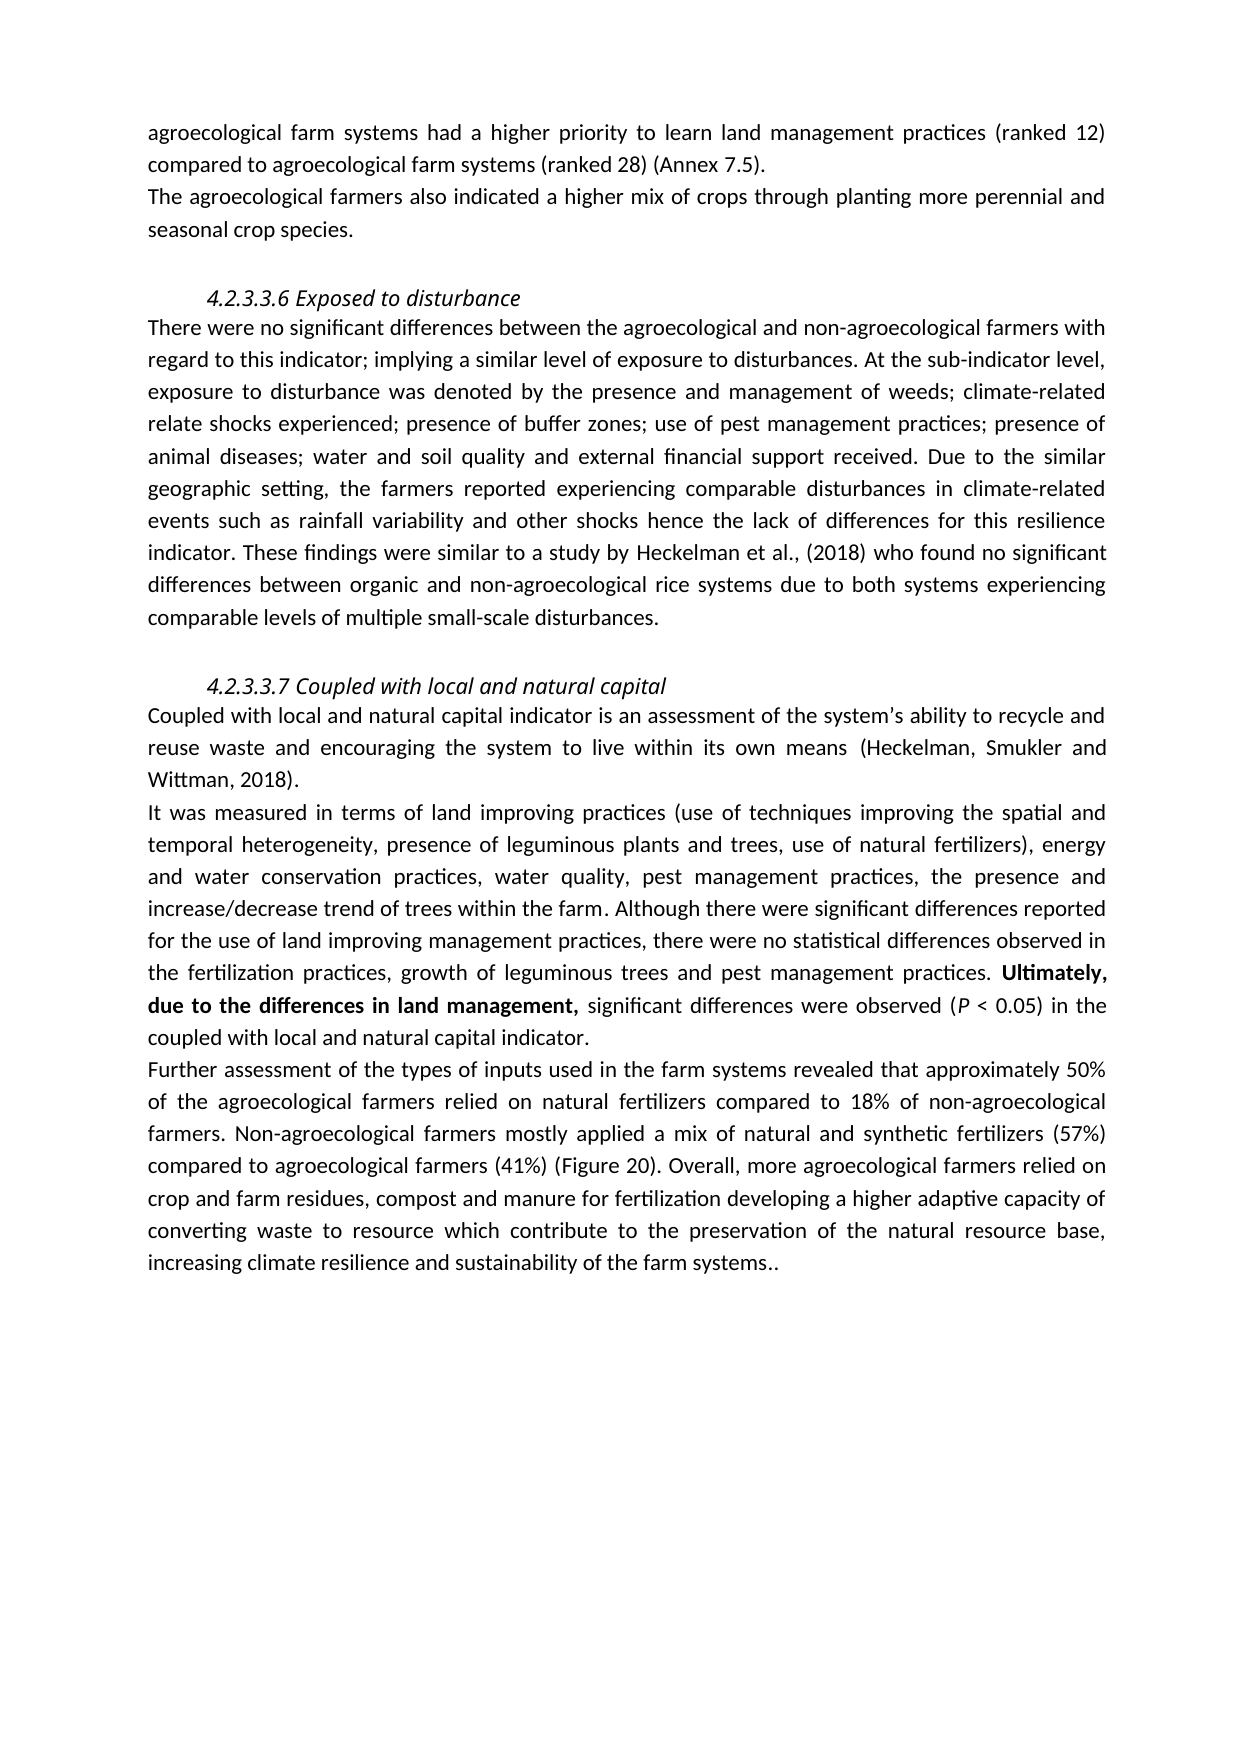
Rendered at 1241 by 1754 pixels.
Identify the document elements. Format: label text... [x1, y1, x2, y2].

subtitle Coupled with local and natural capital [148, 671, 948, 701]
text The agroecological farmers also indicated a higher mix of crops through planting more perennial and seasonal crop species. [148, 182, 1107, 243]
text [148, 118, 1107, 178]
text There were no significant differences between the agroecological and non-agroecological farmers with regard to this indicator; implying a similar level of exposure to disturbances. At the sub-indicator level, exposure to disturbance was denoted by the presence and management of weeds; climate-related relate shocks experienced; presence of buffer zones; use of pest management practices; presence of animal diseases; water and soil quality and external financial support received. Due to the similar geographic setting, the farmers reported experiencing comparable disturbances in climate-related events such as rainfall variability and other shocks hence the lack of differences for this resilience indicator. These findings were similar to a study by Heckelman et al., (2018) who found no significant differences between organic and non-agroecological rice systems due to both systems experiencing comparable levels of multiple small-scale disturbances. [148, 313, 1107, 631]
text Coupled with local and natural capital indicator is an assessment of the system’s ability to recycle and reuse waste and encouraging the system to live within its own means (Heckelman, Smukler and Wittman, 2018). [148, 701, 1107, 793]
text Further assessment of the types of inputs used in the farm systems revealed that approximately 50% of the agroecological farmers relied on natural fertilizers compared to 18% of non-agroecological farmers. Non-agroecological farmers mostly applied a mix of natural and synthetic fertilizers (57%) compared to agroecological farmers (41%) (Figure 20). Overall, more agroecological farmers relied on crop and farm residues, compost and manure for fertilization developing a higher adaptive capacity of converting waste to resource which contribute to the preservation of the natural resource base, increasing climate resilience and sustainability of the farm systems.. [148, 1055, 1107, 1276]
subtitle Exposed to disturbance [148, 283, 948, 313]
text It was measured in terms of land improving practices (use of techniques improving the spatial and temporal heterogeneity, presence of leguminous plants and trees, use of natural fertilizers), energy and water conservation practices, water quality, pest management practices, the presence and increase/decrease trend of trees within the farm. Although there were significant differences reported for the use of land improving management practices, there were no statistical differences observed in the fertilization practices, growth of leguminous trees and pest management practices. Ultimately, due to the differences in land management, significant differences were observed (P < 0.05) in the coupled with local and natural capital indicator. [148, 798, 1107, 1051]
